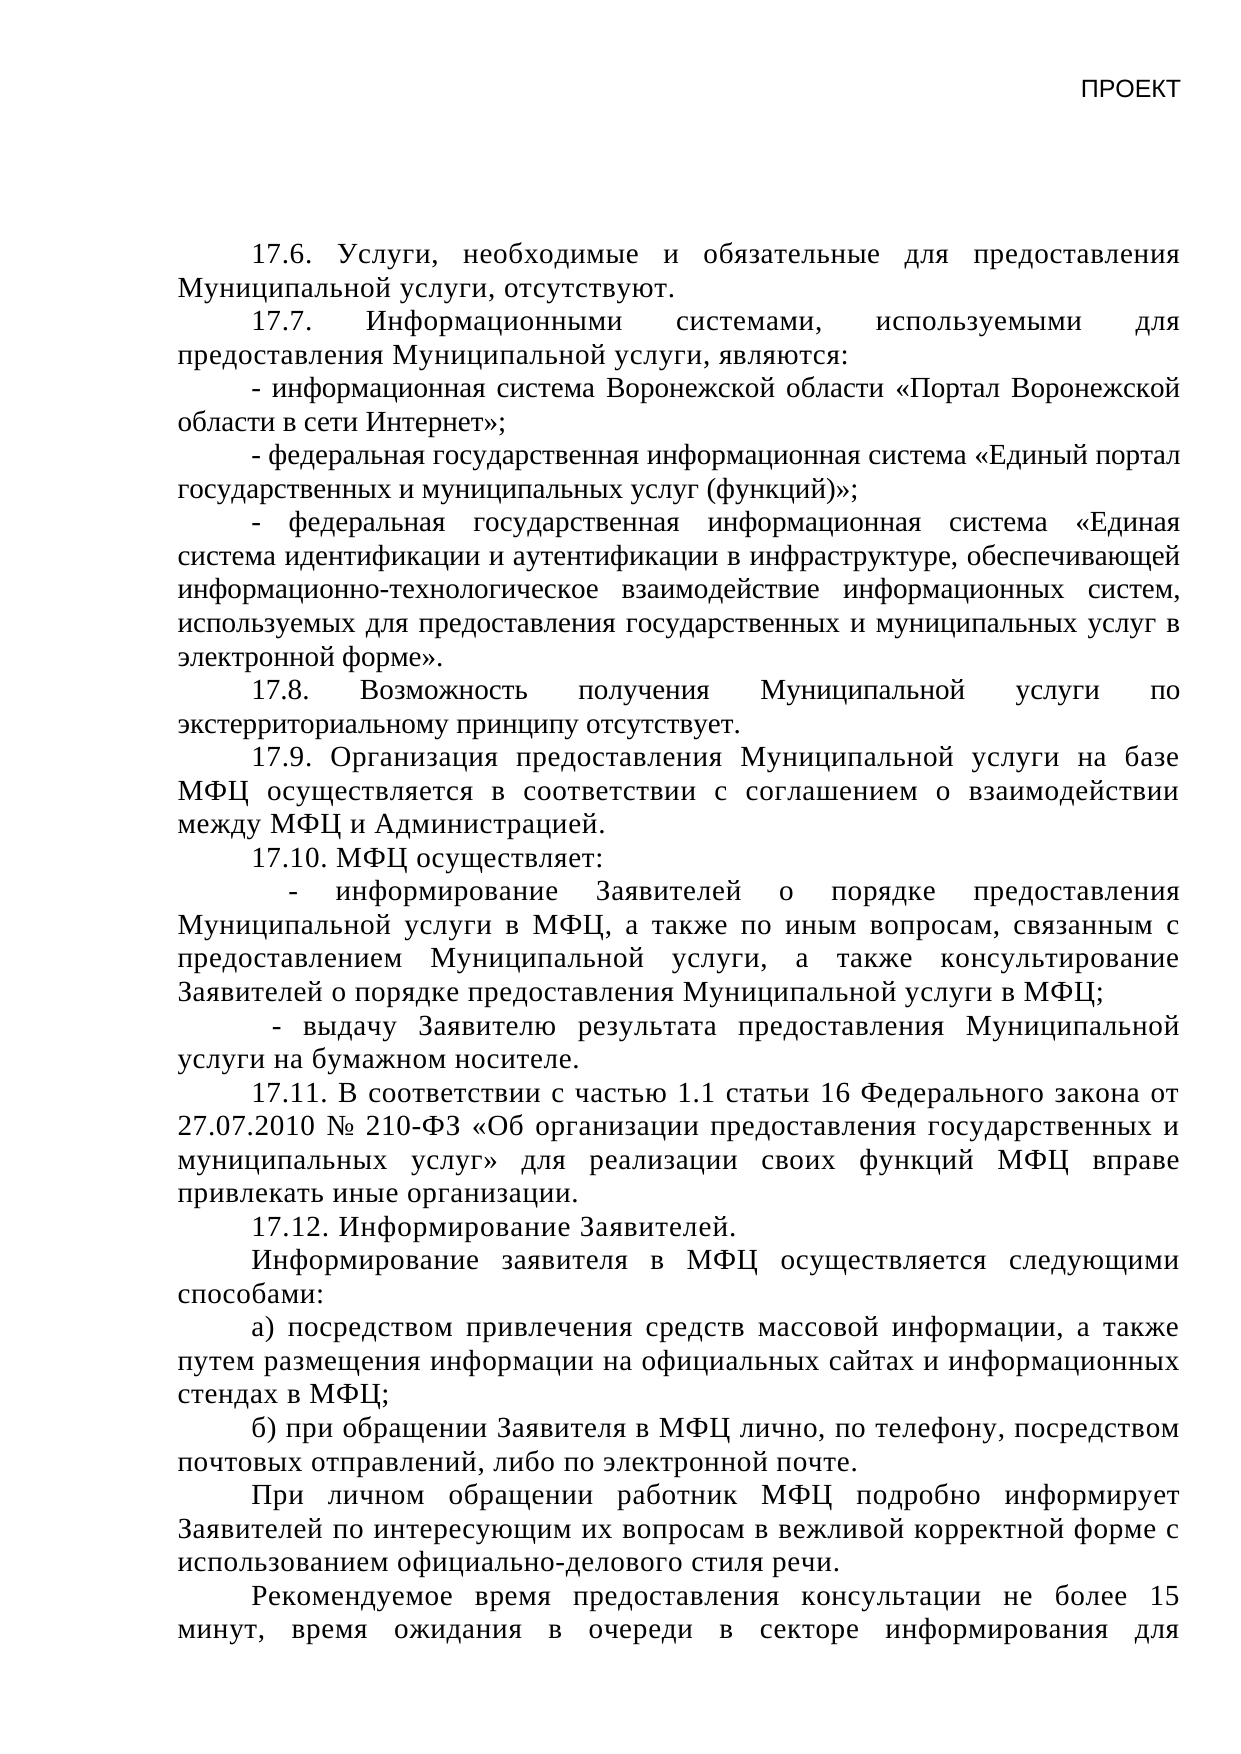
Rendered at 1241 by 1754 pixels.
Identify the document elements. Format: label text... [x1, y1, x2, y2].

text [177, 1578, 1181, 1645]
text 17.8. Возможность получения Муниципальной услуги по экстерриториальному принципу отсутствует. [177, 672, 1181, 739]
text - выдачу Заявителю результата предоставления Муниципальной услуги на бумажном носителе. [177, 1008, 1181, 1075]
text а) посредством привлечения средств массовой информации, а также путем размещения информации на официальных сайтах и информационных стендах в МФЦ; [177, 1309, 1181, 1410]
text - федеральная государственная информационная система «Единая система идентификации и аутентификации в инфраструктуре, обеспечивающей информационно-технологическое взаимодействие информационных систем, используемых для предоставления государственных и муниципальных услуг в электронной форме». [177, 504, 1181, 672]
text Информирование заявителя в МФЦ осуществляется следующими способами: [177, 1242, 1181, 1309]
text 17.7. Информационными системами, используемыми для предоставления Муниципальной услуги, являются: [177, 303, 1181, 370]
text 17.9. Организация предоставления Муниципальной услуги на базе МФЦ осуществляется в соответствии с соглашением о взаимодействии между МФЦ и Администрацией. [177, 739, 1181, 840]
text 17.11. В соответствии с частью 1.1 статьи 16 Федерального закона от 27.07.2010 № 210-ФЗ «Об организации предоставления государственных и муниципальных услуг» для реализации своих функций МФЦ вправе привлекать иные организации. [177, 1075, 1181, 1209]
text - федеральная государственная информационная система «Единый портал государственных и муниципальных услуг (функций)»; [177, 437, 1181, 504]
text 17.6. Услуги, необходимые и обязательные для предоставления Муниципальной услуги, отсутствуют. [177, 236, 1181, 303]
text 17.12. Информирование Заявителей. [177, 1209, 1181, 1242]
text При личном обращении работник МФЦ подробно информирует Заявителей по интересующим их вопросам в вежливой корректной форме с использованием официально-делового стиля речи. [177, 1477, 1181, 1578]
text 17.10. МФЦ осуществляет: [177, 840, 1181, 873]
text б) при обращении Заявителя в МФЦ лично, по телефону, посредством почтовых отправлений, либо по электронной почте. [177, 1410, 1181, 1477]
text - информирование Заявителей о порядке предоставления Муниципальной услуги в МФЦ, а также по иным вопросам, связанным с предоставлением Муниципальной услуги, а также консультирование Заявителей о порядке предоставления Муниципальной услуги в МФЦ; [177, 873, 1181, 1008]
text - информационная система Воронежской области «Портал Воронежской области в сети Интернет»; [177, 370, 1181, 437]
